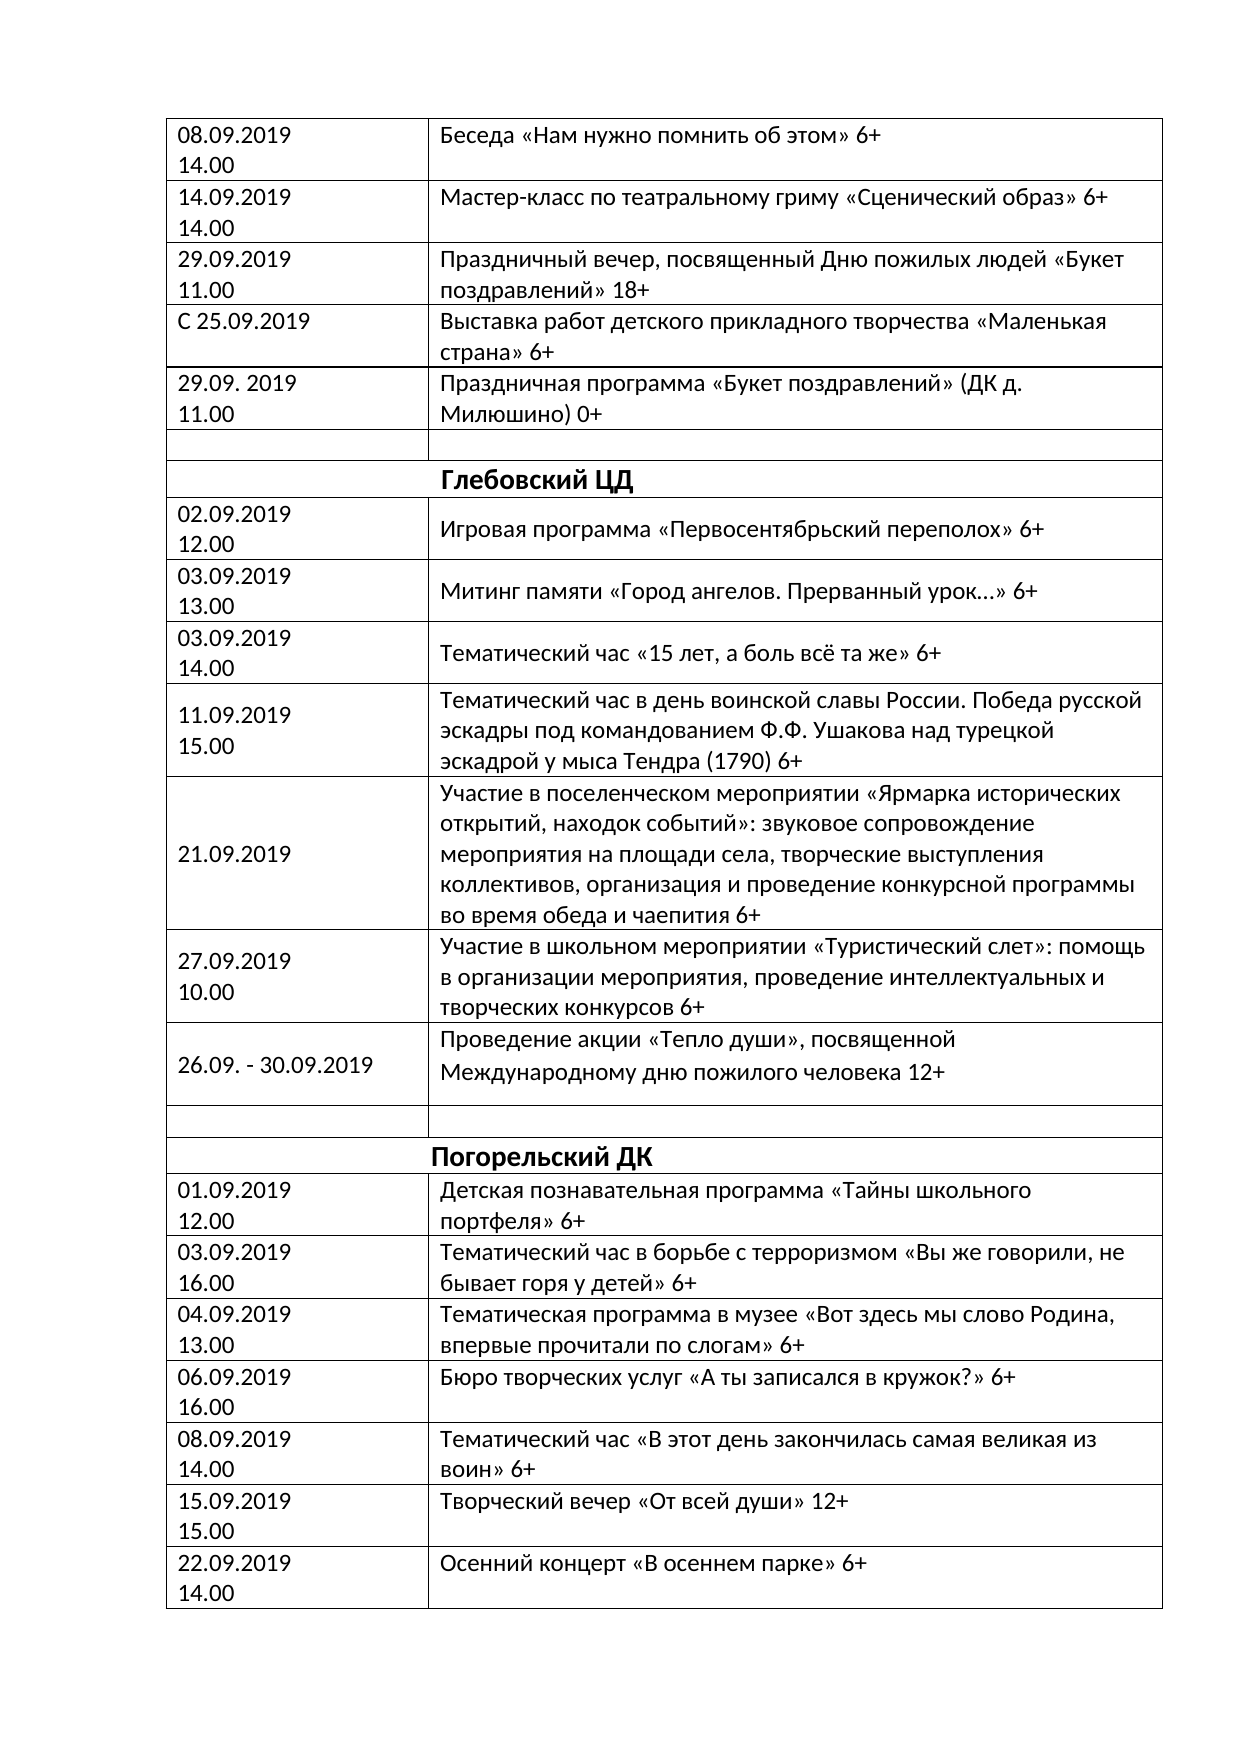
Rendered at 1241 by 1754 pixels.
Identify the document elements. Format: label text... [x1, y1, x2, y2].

table_cell 29.09. 2019 11.00 [167, 368, 428, 428]
table_cell [429, 430, 1162, 460]
table_cell Тематический час в день воинской славы России. Победа русской эскадры под командованием Ф.Ф. Ушакова над турецкой эскадрой у мыса Тендра (1790) 6+ [429, 684, 1162, 776]
table_cell 03.09.2019 14.00 [167, 622, 428, 683]
table_cell Тематический час «15 лет, а боль всё та же» 6+ [429, 622, 1162, 683]
table_cell 11.09.2019 15.00 [167, 684, 428, 776]
table_cell Тематический час в борьбе с терроризмом «Вы же говорили, не бывает горя у детей» 6+ [429, 1236, 1162, 1297]
table_cell Праздничная программа «Букет поздравлений» (ДК д. Милюшино) 0+ [429, 368, 1162, 428]
table_cell Тематическая программа в музее «Вот здесь мы слово Родина, впервые прочитали по слогам» 6+ [429, 1299, 1162, 1359]
table_cell Митинг памяти «Город ангелов. Прерванный урок…» 6+ [429, 560, 1162, 621]
table_cell Тематический час «В этот день закончилась самая великая из воин» 6+ [429, 1423, 1162, 1484]
table_cell Мастер-класс по театральному гриму «Сценический образ» 6+ [429, 181, 1162, 242]
table_cell Осенний концерт «В осеннем парке» 6+ [429, 1547, 1162, 1608]
table_cell Проведение акции «Тепло души», посвященной Международному дню пожилого человека 12+ [429, 1023, 1162, 1105]
table_cell 02.09.2019 12.00 [167, 498, 428, 559]
table_cell [167, 1106, 428, 1137]
table_cell Игровая программа «Первосентябрьский переполох» 6+ [429, 498, 1162, 559]
table_cell С 25.09.2019 [167, 305, 428, 366]
table_cell 08.09.2019 14.00 [167, 1423, 428, 1484]
table_cell 06.09.2019 16.00 [167, 1361, 428, 1422]
table_cell Творческий вечер «От всей души» 12+ [429, 1485, 1162, 1546]
table_cell 14.09.2019 14.00 [167, 181, 428, 242]
table_cell Участие в школьном мероприятии «Туристический слет»: помощь в организации мероприятия, проведение интеллектуальных и творческих конкурсов 6+ [429, 930, 1162, 1022]
table_cell Выставка работ детского прикладного творчества «Маленькая страна» 6+ [429, 305, 1162, 366]
table_cell [167, 430, 428, 460]
table_cell 26.09. - 30.09.2019 [167, 1023, 428, 1105]
table_cell Бюро творческих услуг «А ты записался в кружок?» 6+ [429, 1361, 1162, 1422]
table_cell Праздничный вечер, посвященный Дню пожилых людей «Букет поздравлений» 18+ [429, 243, 1162, 304]
table_cell 29.09.2019 11.00 [167, 243, 428, 304]
table_cell 21.09.2019 [167, 777, 428, 929]
table_cell 08.09.2019 14.00 [167, 119, 428, 180]
table_cell 27.09.2019 10.00 [167, 930, 428, 1022]
table_cell [429, 1106, 1162, 1137]
table_cell Участие в поселенческом мероприятии «Ярмарка исторических открытий, находок событий»: звуковое сопровождение мероприятия на площади села, творческие выступления коллективов, организация и проведение конкурсной программы во время обеда и чаепития 6+ [429, 777, 1162, 929]
table_cell 03.09.2019 13.00 [167, 560, 428, 621]
table_cell Глебовский ЦД [167, 461, 1162, 497]
table_cell Беседа «Нам нужно помнить об этом» 6+ [429, 119, 1162, 180]
table_cell 04.09.2019 13.00 [167, 1299, 428, 1359]
table_cell 01.09.2019 12.00 [167, 1174, 428, 1235]
table_cell 03.09.2019 16.00 [167, 1236, 428, 1297]
table_cell 22.09.2019 14.00 [167, 1547, 428, 1608]
table_cell Погорельский ДК [167, 1138, 1162, 1173]
table_cell 15.09.2019 15.00 [167, 1485, 428, 1546]
table_cell Детская познавательная программа «Тайны школьного портфеля» 6+ [429, 1174, 1162, 1235]
